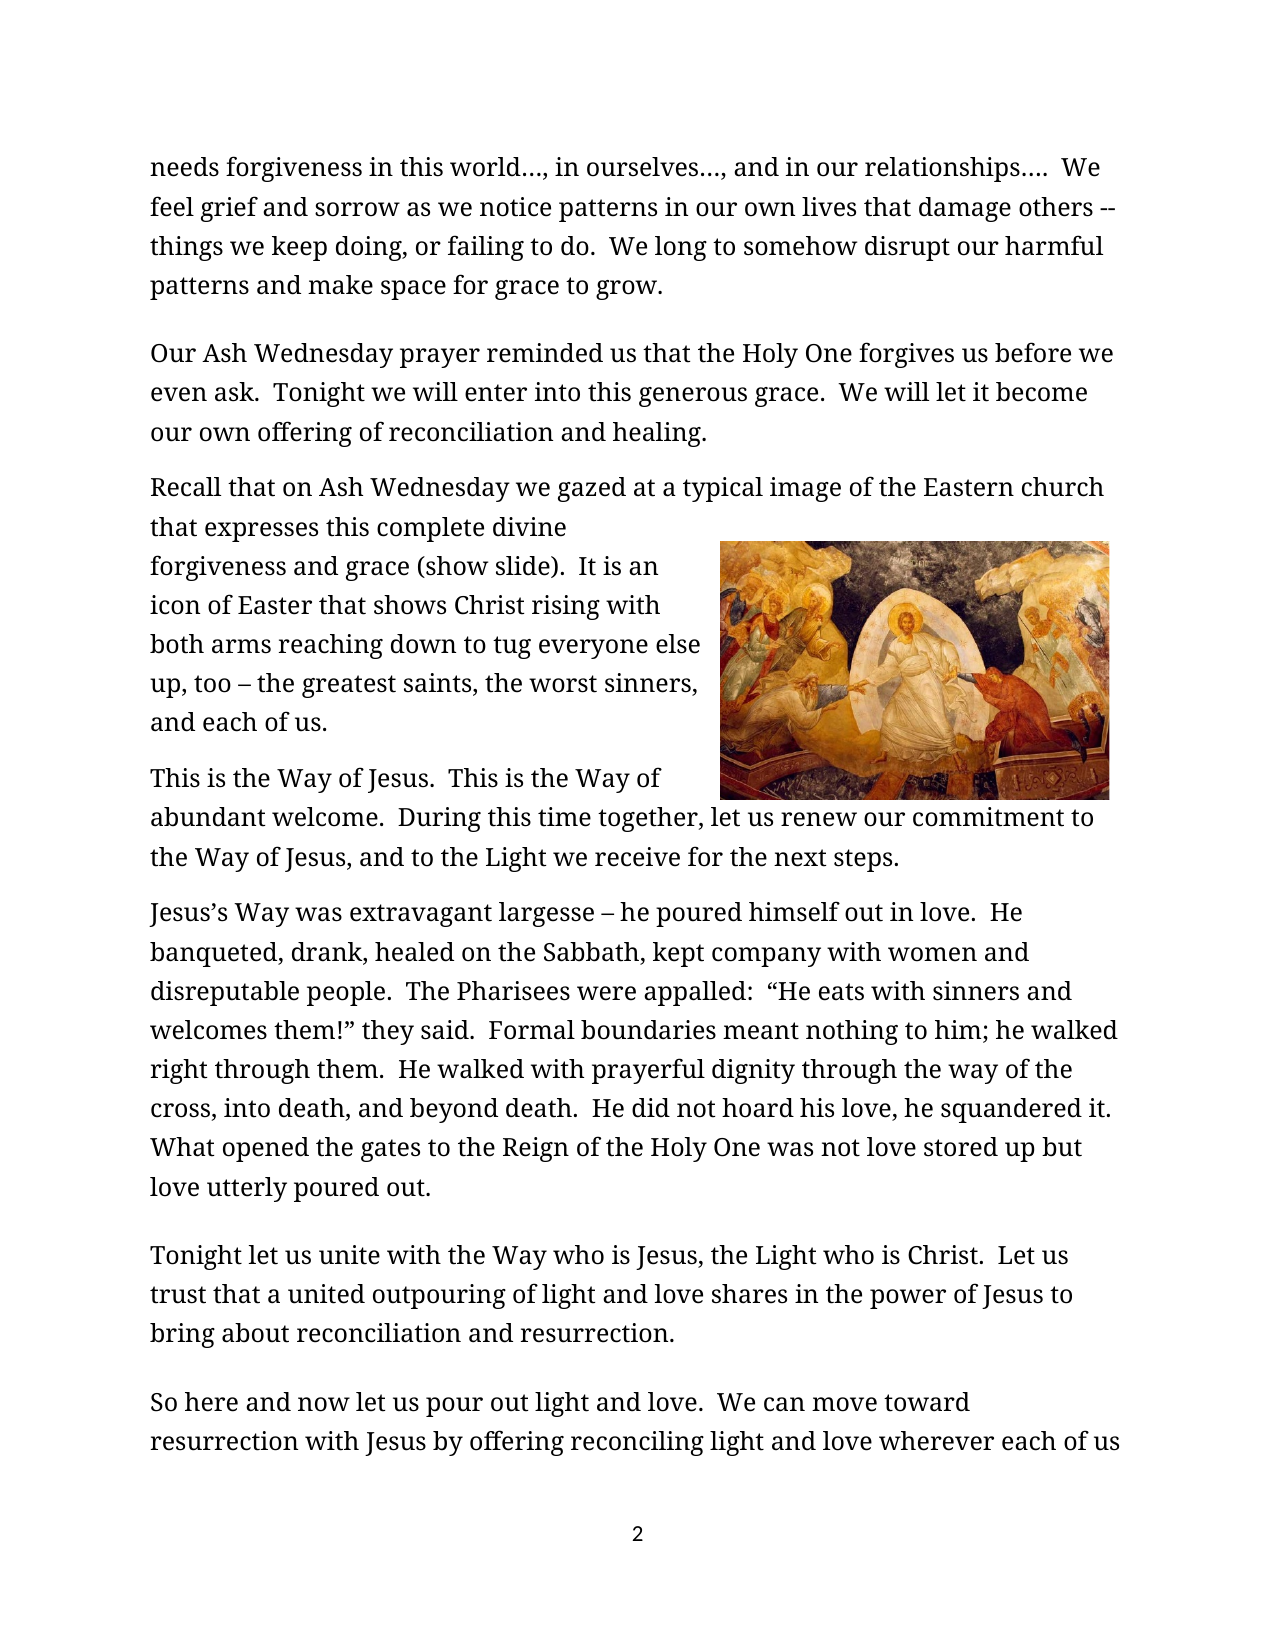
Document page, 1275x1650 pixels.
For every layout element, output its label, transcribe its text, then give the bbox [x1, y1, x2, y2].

picture [718, 541, 1109, 798]
text Jesus’s Way was extravagant largesse – he poured himself out in love. He banqueted, drank, healed on the Sabbath, kept company with women and disreputable people. The Pharisees were appalled: “He eats with sinners and welcomes them!” they said. Formal boundaries meant nothing to him; he walked right through them. He walked with prayerful dignity through the way of the cross, into death, and beyond death. He did not hoard his love, he squandered it. What opened the gates to the Reign of the Holy One was not love stored up but love utterly poured out. [150, 895, 1125, 1203]
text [150, 1384, 1125, 1457]
text Recall that on Ash Wednesday we gazed at a typical image of the Eastern church that expresses this complete divine forgiveness and grace (show slide). It is an icon of Easter that shows Christ rising with both arms reaching down to tug everyone else up, too – the greatest saints, the worst sinners, and each of us. [150, 470, 1125, 739]
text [150, 150, 1125, 302]
text Tonight let us unite with the Way who is Jesus, the Light who is Christ. Let us trust that a united outpouring of light and love shares in the power of Jesus to bring about reconciliation and resurrection. [150, 1237, 1125, 1350]
text This is the Way of Jesus. This is the Way of abundant welcome. During this time together, let us renew our commitment to the Way of Jesus, and to the Light we receive for the next steps. [150, 761, 1125, 873]
text Our Ash Wednesday prayer reminded us that the Holy One forgives us before we even ask. Tonight we will enter into this generous grace. We will let it become our own offering of reconciliation and healing. [150, 336, 1125, 448]
